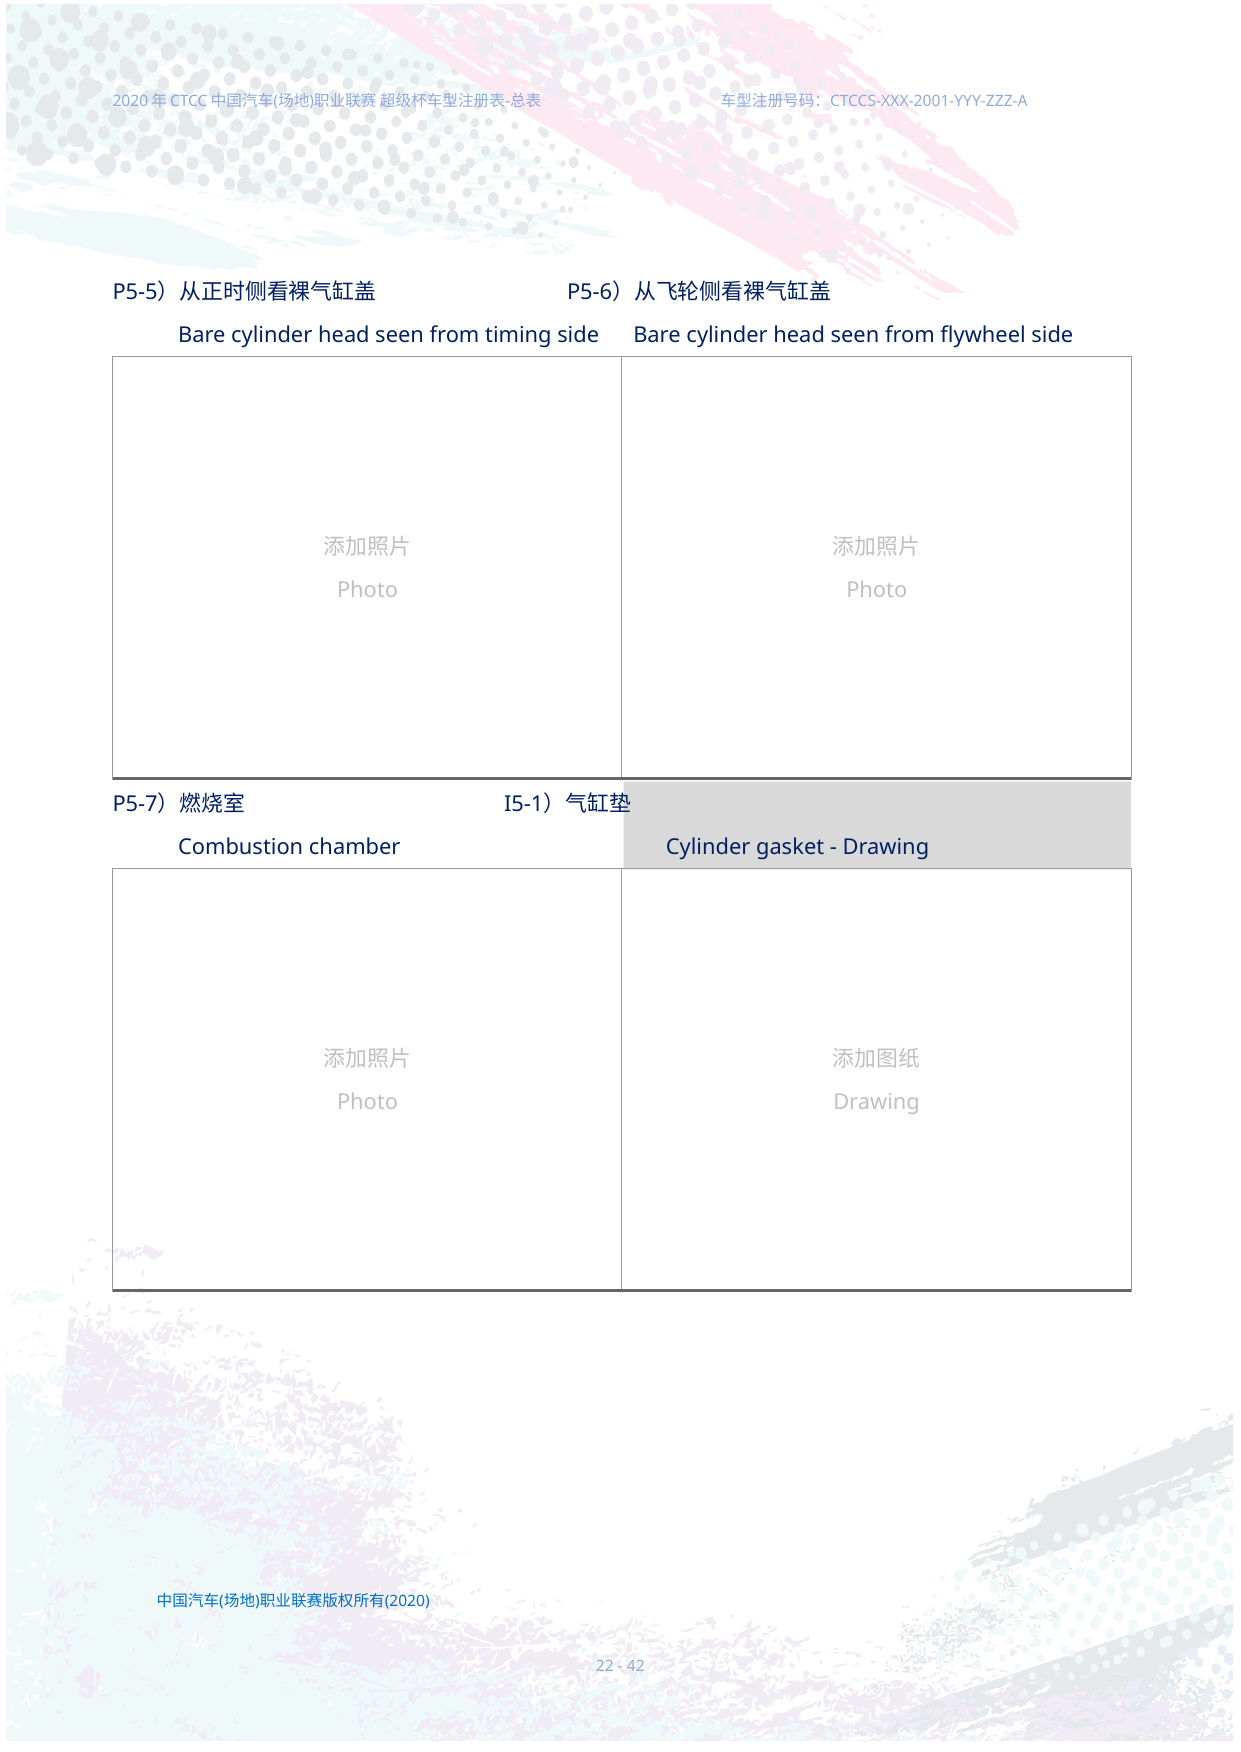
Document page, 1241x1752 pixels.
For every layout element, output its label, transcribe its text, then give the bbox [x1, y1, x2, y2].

text P5-7）燃烧室 I5-1）气缸垫 [112, 780, 1128, 824]
text Combustion chamber Cylinder gasket - Drawing [112, 824, 1128, 868]
picture [0, 0, 1240, 1748]
table_header 添加照片 Photo [113, 869, 621, 1289]
table_header 添加照片 Photo [113, 357, 621, 777]
text P5-5）从正时侧看裸气缸盖 P5-6）从飞轮侧看裸气缸盖 [112, 268, 1128, 312]
table_header 添加图纸 Drawing [622, 869, 1131, 1289]
table_header 添加照片 Photo [622, 357, 1131, 777]
text Bare cylinder head seen from timing side Bare cylinder head seen from flywheel side [112, 312, 1128, 356]
